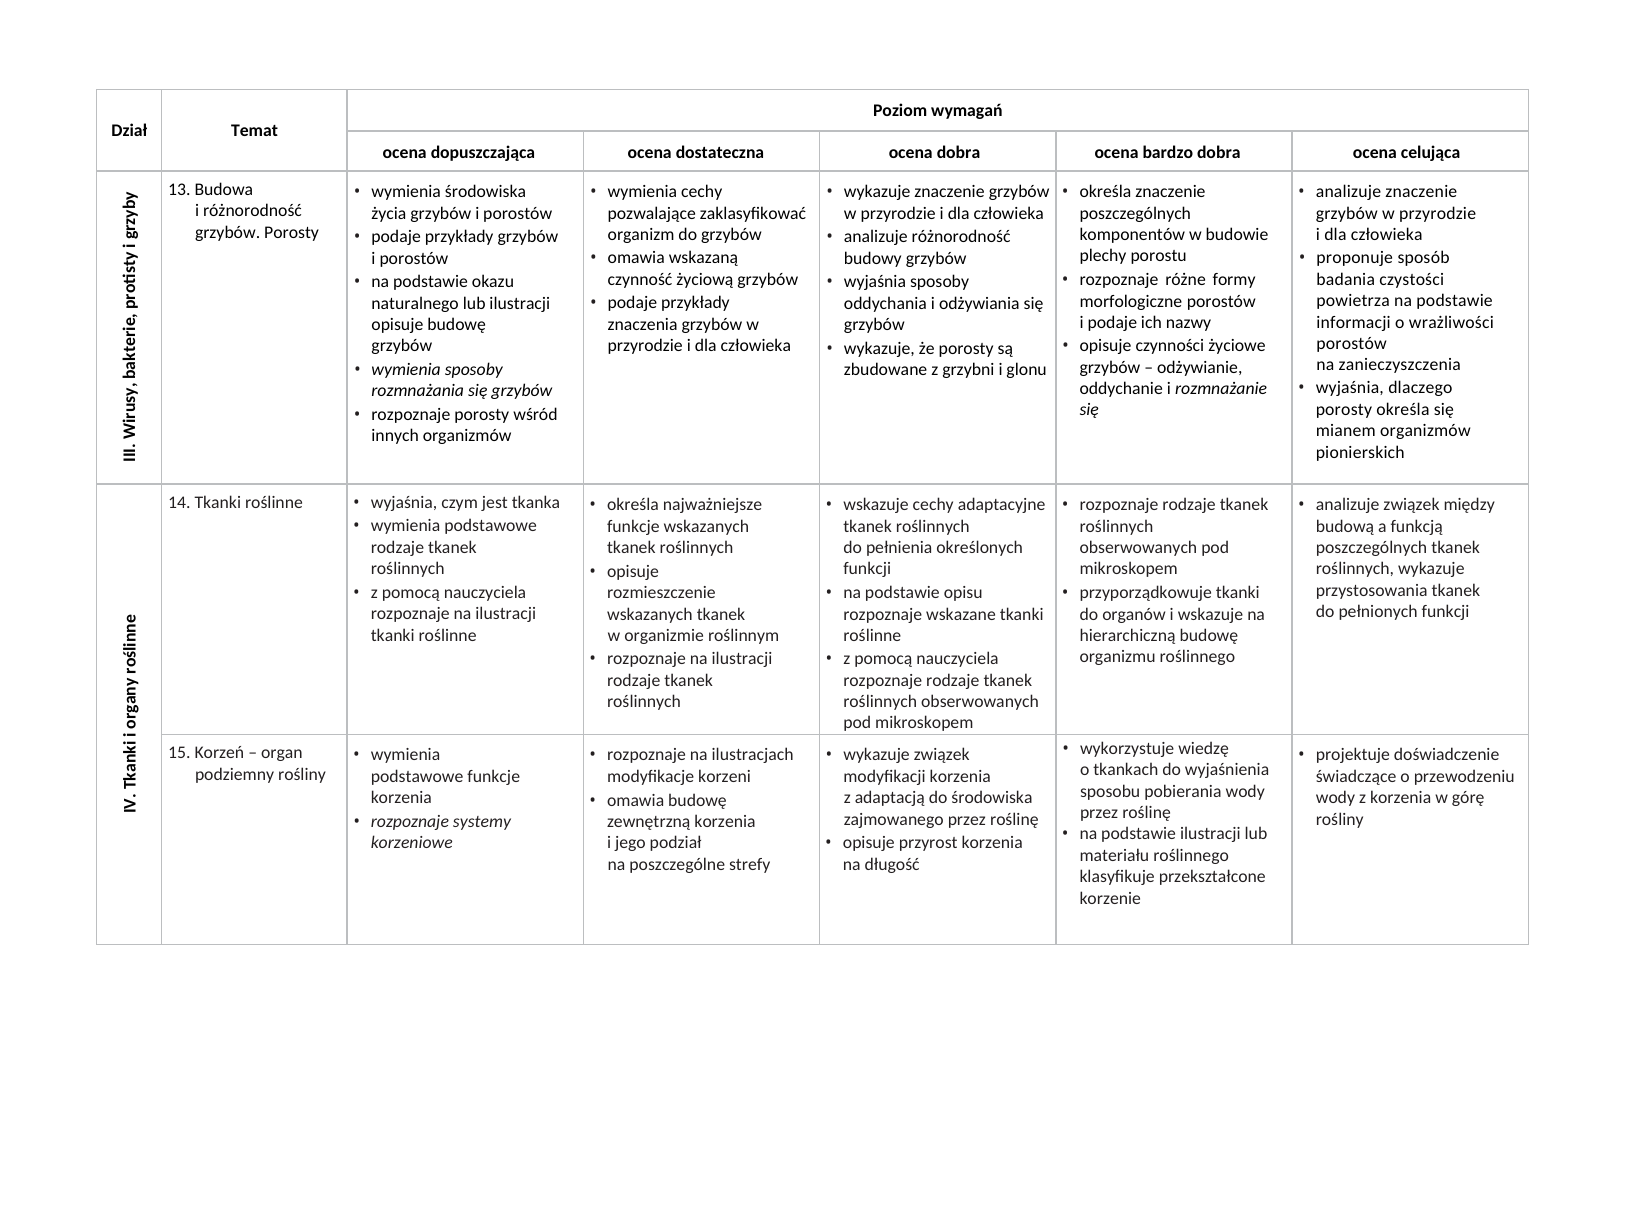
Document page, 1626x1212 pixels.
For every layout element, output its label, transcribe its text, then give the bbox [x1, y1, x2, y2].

table_cell ocena dostateczna [584, 132, 819, 170]
table_cell rozpoznaje rodzaje tkanek roślinnych obserwowanych pod mikroskopem przyporządkowuje tkanki do organów i wskazuje na hierarchiczną budowę organizmu roślinnego [1057, 485, 1291, 734]
table_cell ocena dopuszczająca [348, 132, 583, 170]
table_cell analizuje znaczenie grzybów w przyrodzie i dla człowieka proponuje sposób badania czystości powietrza na podstawie informacji o wrażliwości porostów na zanieczyszczenia wyjaśnia, dlaczego porosty określa się mianem organizmów pionierskich [1293, 172, 1528, 483]
table_cell analizuje związek między budową a funkcją poszczególnych tkanek roślinnych, wykazuje przystosowania tkanek do pełnionych funkcji [1293, 485, 1528, 734]
table_cell ocena celująca [1293, 132, 1528, 170]
table_cell ocena dobra [820, 132, 1055, 170]
table_cell 14. Tkanki roślinne [162, 485, 346, 734]
table_header Poziom wymagań [348, 90, 1528, 130]
table_cell wykazuje związek modyfikacji korzenia z adaptacją do środowiska zajmowanego przez roślinę opisuje przyrost korzenia na długość [820, 735, 1055, 944]
table_cell wykorzystuje wiedzę o tkankach do wyjaśnienia sposobu pobierania wody przez roślinę na podstawie ilustracji lub materiału roślinnego klasyfikuje przekształcone korzenie [1057, 735, 1291, 944]
table_cell rozpoznaje na ilustracjach modyfikacje korzeni omawia budowę zewnętrzną korzenia i jego podział na poszczególne strefy [584, 735, 819, 944]
table_cell wymienia podstawowe funkcje korzenia rozpoznaje systemy korzeniowe [348, 735, 583, 944]
table_cell projektuje doświadczenie świadczące o przewodzeniu wody z korzenia w górę rośliny [1293, 735, 1528, 944]
table_cell wyjaśnia, czym jest tkanka wymienia podstawowe rodzaje tkanek roślinnych z pomocą nauczyciela rozpoznaje na ilustracji tkanki roślinne [348, 485, 583, 734]
table_cell wykazuje znaczenie grzybów w przyrodzie i dla człowieka analizuje różnorodność budowy grzybów wyjaśnia sposoby oddychania i odżywiania się grzybów wykazuje, że porosty są zbudowane z grzybni i glonu [820, 172, 1055, 483]
table_cell ocena bardzo dobra [1057, 132, 1291, 170]
table_cell 15. Korzeń – organ podziemny rośliny [162, 735, 346, 944]
table_cell wskazuje cechy adaptacyjne tkanek roślinnych do pełnienia określonych funkcji na podstawie opisu rozpoznaje wskazane tkanki roślinne z pomocą nauczyciela rozpoznaje rodzaje tkanek roślinnych obserwowanych pod mikroskopem [820, 485, 1055, 734]
table_cell określa znaczenie poszczególnych komponentów w budowie plechy porostu rozpoznaje różne formy morfologiczne porostów i podaje ich nazwy opisuje czynności życiowe grzybów – odżywianie, oddychanie i rozmnażanie się [1057, 172, 1291, 483]
table_cell określa najważniejsze funkcje wskazanych tkanek roślinnych opisuje rozmieszczenie wskazanych tkanek w organizmie roślinnym rozpoznaje na ilustracji rodzaje tkanek roślinnych [584, 485, 819, 734]
table_cell wymienia cechy pozwalające zaklasyfikować organizm do grzybów omawia wskazaną czynność życiową grzybów podaje przykłady znaczenia grzybów w przyrodzie i dla człowieka [584, 172, 819, 483]
table_cell III. Wirusy, bakterie, protisty i grzyby [97, 172, 161, 483]
table_header Dział [97, 90, 161, 170]
table_cell 13. Budowa i różnorodność grzybów. Porosty [162, 172, 346, 483]
table_header Temat [162, 90, 346, 170]
table_cell IV. Tkanki i organy roślinne [97, 485, 161, 944]
table_cell wymienia środowiska życia grzybów i porostów podaje przykłady grzybów i porostów na podstawie okazu naturalnego lub ilustracji opisuje budowę grzybów wymienia sposoby rozmnażania się grzybów rozpoznaje porosty wśród innych organizmów [348, 172, 583, 483]
